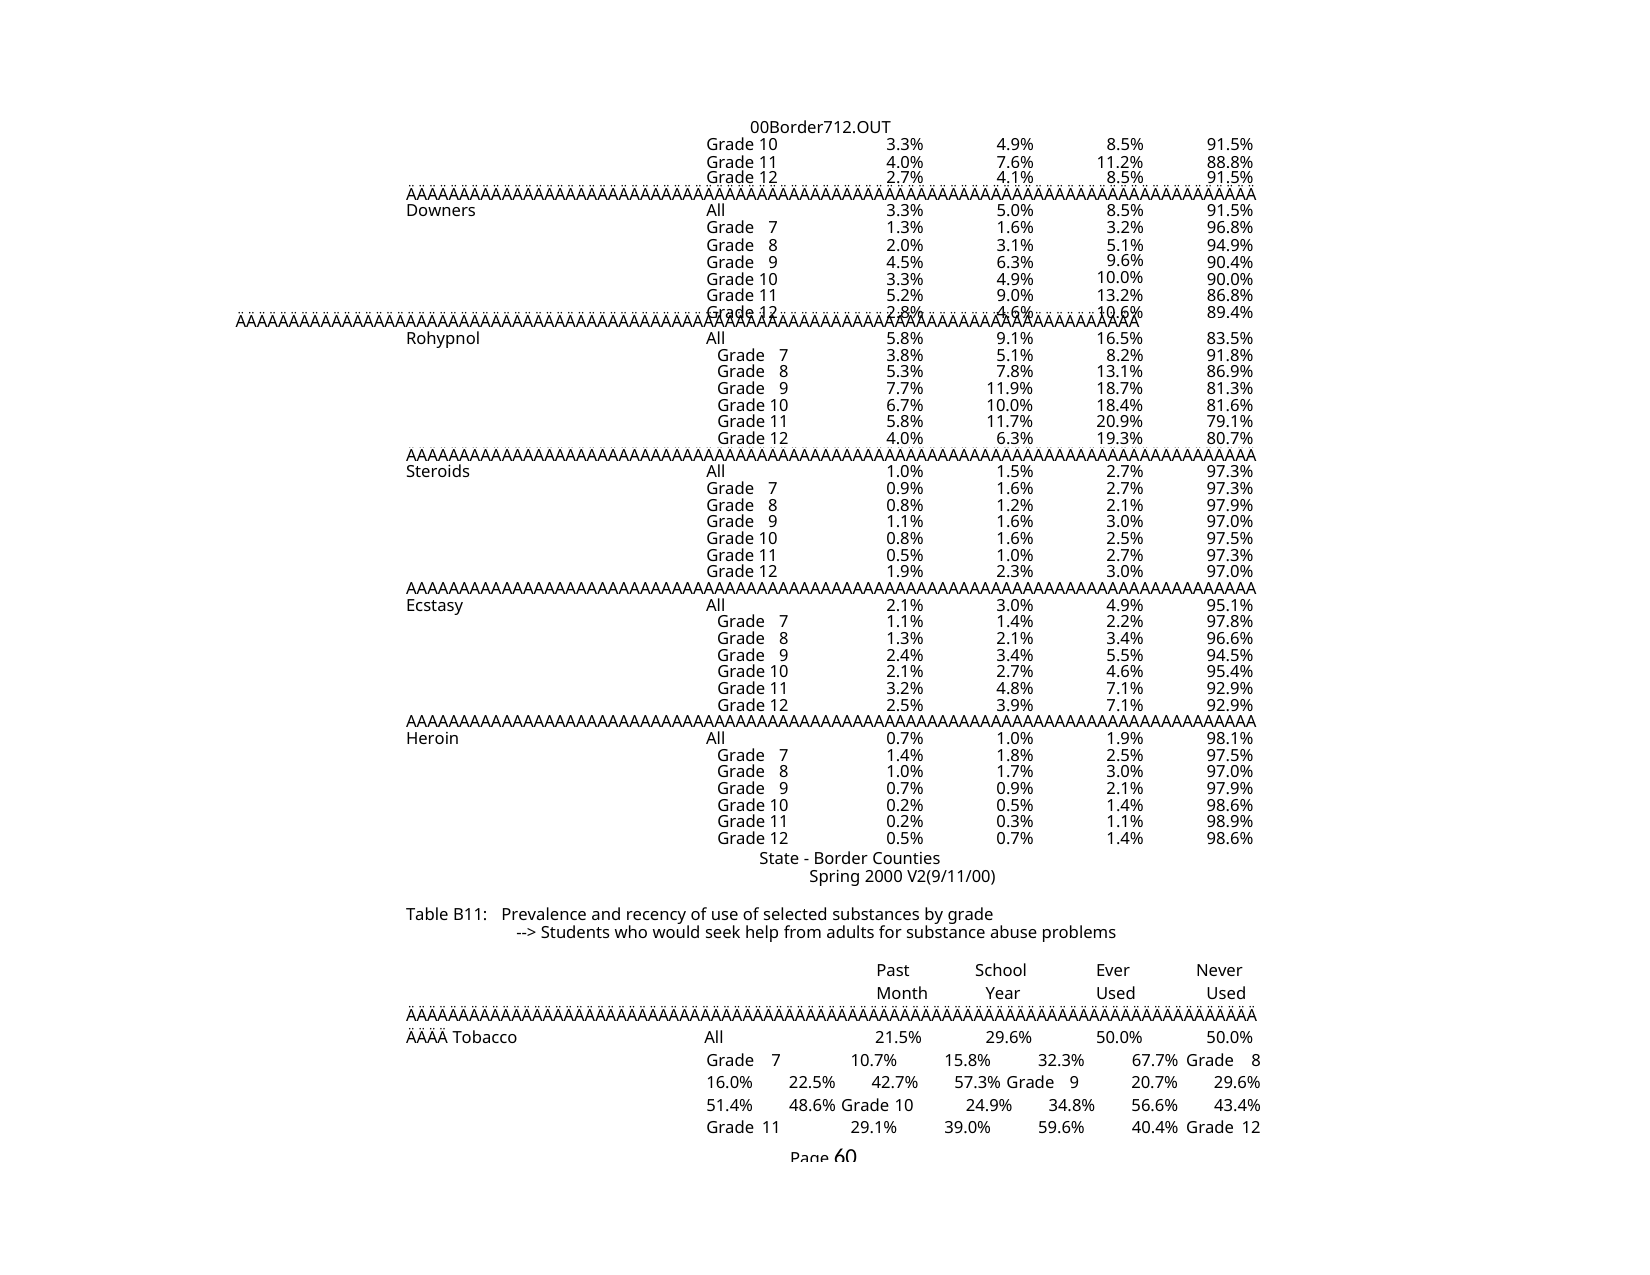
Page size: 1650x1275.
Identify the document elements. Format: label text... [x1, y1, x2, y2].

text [706, 1048, 1261, 1138]
text Spring 2000 V2(9/11/00) [783, 869, 1022, 886]
text Table B11: Prevalence and recency of use of selected substances by grade [406, 902, 1417, 925]
text ÄÄÄÄÄÄÄÄÄÄÄÄÄÄÄÄÄÄÄÄÄÄÄÄÄÄÄÄÄÄÄÄÄÄÄÄÄÄÄÄÄÄÄÄÄÄÄÄÄÄÄÄÄÄÄÄÄÄÄÄÄÄÄÄÄÄÄÄÄÄÄÄÄÄÄÄÄÄÄÄÄÄÄÄÄ [235, 314, 1417, 331]
text --> Students who would seek help from adults for substance abuse problems [516, 925, 1417, 942]
text Past School Ever Never [876, 958, 1417, 981]
text State - Border Counties [730, 847, 969, 869]
text Month Year Used Used ÄÄÄÄÄÄÄÄÄÄÄÄÄÄÄÄÄÄÄÄÄÄÄÄÄÄÄÄÄÄÄÄÄÄÄÄÄÄÄÄÄÄÄÄÄÄÄÄÄÄÄÄÄÄÄÄÄÄÄÄÄÄÄÄÄÄÄÄÄÄÄÄÄÄÄÄÄÄÄÄÄÄÄÄÄ Tobacco All 21.5% 29.6% 50.0% 50.0% [406, 981, 1261, 1048]
